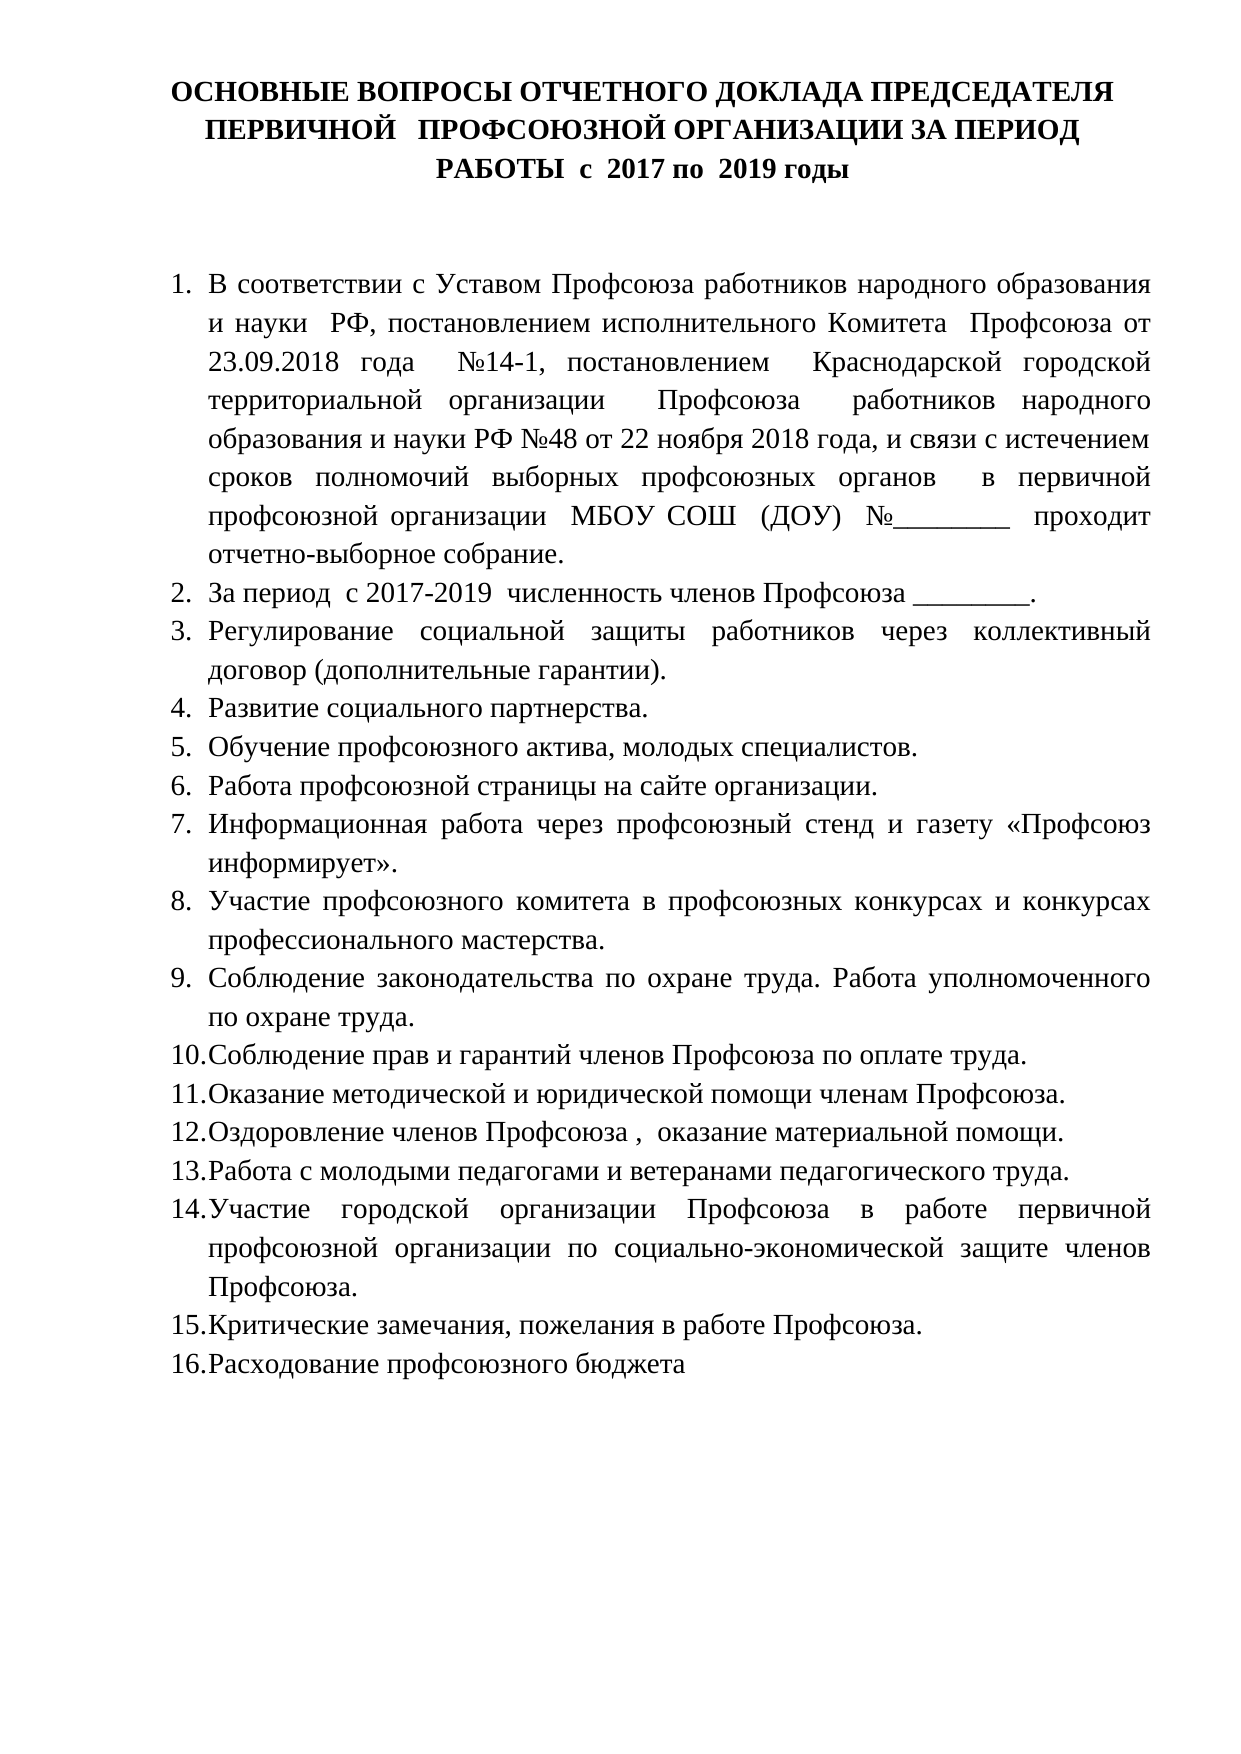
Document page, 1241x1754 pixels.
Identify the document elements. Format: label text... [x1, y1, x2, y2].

list Соблюдение прав и гарантий членов Профсоюза по оплате труда. [170, 1037, 1152, 1071]
text ОСНОВНЫЕ ВОПРОСЫ ОТЧЕТНОГО ДОКЛАДА ПРЕДСЕДАТЕЛЯ ПЕРВИЧНОЙ ПРОФСОЮЗНОЙ ОРГАНИЗАЦИИ ЗА ПЕРИОД РАБОТЫ с 2017 по 2019 годы [133, 74, 1152, 184]
list Соблюдение законодательства по охране труда. Работа уполномоченного по охране труда. [170, 960, 1152, 1032]
list За период с 2017-2019 численность членов Профсоюза ________. [170, 575, 1152, 608]
list Участие городской организации Профсоюза в работе первичной профсоюзной организации по социально-экономической защите членов Профсоюза. [170, 1192, 1152, 1302]
list Регулирование социальной защиты работников через коллективный договор (дополнительные гарантии). [170, 613, 1152, 686]
list Развитие социального партнерства. [170, 691, 1152, 724]
list Оздоровление членов Профсоюза , оказание материальной помощи. [170, 1114, 1152, 1148]
list Информационная работа через профсоюзный стенд и газету «Профсоюз информирует». [170, 806, 1152, 878]
list Работа профсоюзной страницы на сайте организации. [170, 768, 1152, 801]
list Участие профсоюзного комитета в профсоюзных конкурсах и конкурсах профессионального мастерства. [170, 883, 1152, 955]
list Обучение профсоюзного актива, молодых специалистов. [170, 729, 1152, 763]
list Оказание методической и юридической помощи членам Профсоюза. [170, 1076, 1152, 1109]
list Расходование профсоюзного бюджета [170, 1346, 1152, 1379]
list Критические замечания, пожелания в работе Профсоюза. [170, 1307, 1152, 1341]
list В соответствии с Уставом Профсоюза работников народного образования и науки РФ, постановлением исполнительного Комитета Профсоюза от 23.09.2018 года №14-1, постановлением Краснодарской городской территориальной организации Профсоюза работников народного образования и науки РФ №48 от 22 ноября 2018 года, и связи с истечением сроков полномочий выборных профсоюзных органов в первичной профсоюзной организации МБОУ СОШ (ДОУ) №________ проходит отчетно-выборное собрание. [170, 267, 1152, 570]
list Работа с молодыми педагогами и ветеранами педагогического труда. [170, 1153, 1152, 1187]
